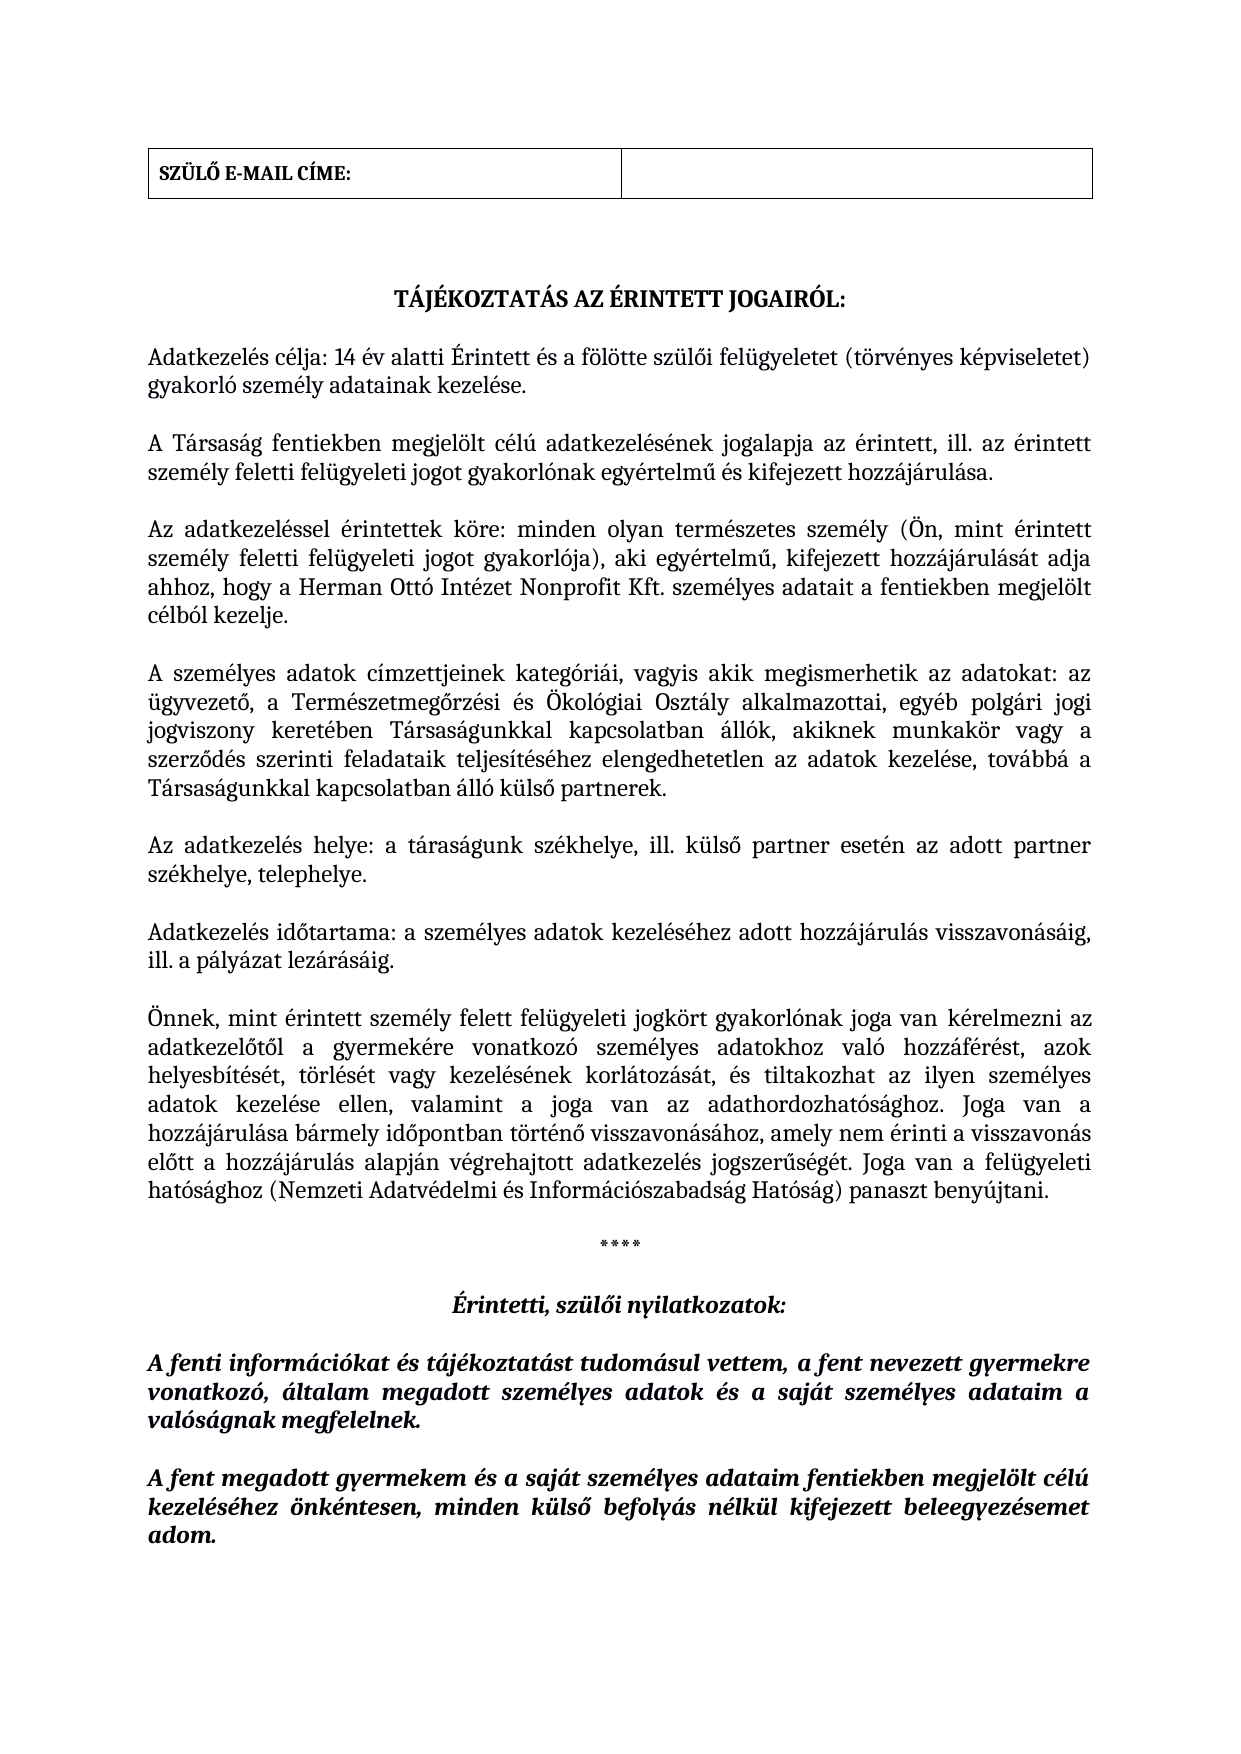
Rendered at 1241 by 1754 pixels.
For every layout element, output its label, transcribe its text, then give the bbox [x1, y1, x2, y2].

text Az adatkezeléssel érintettek köre: minden olyan természetes személy (Ön, mint érintett személy feletti felügyeleti jogot gyakorlója), aki egyértelmű, kifejezett hozzájárulását adja ahhoz, hogy a Herman Ottó Intézet Nonprofit Kft. személyes adatait a fentiekben megjelölt célból kezelje. [148, 515, 1093, 630]
text **** [148, 1234, 1093, 1262]
text A Társaság fentiekben megjelölt célú adatkezelésének jogalapja az érintett, ill. az érintett személy feletti felügyeleti jogot gyakorlónak egyértelmű és kifejezett hozzájárulása. [148, 429, 1093, 486]
text TÁJÉKOZTATÁS AZ ÉRINTETT JOGAIRÓL: [148, 285, 1093, 314]
table_cell [622, 149, 1092, 198]
text Az adatkezelés helye: a táraságunk székhelye, ill. külső partner esetén az adott partner székhelye, telephelye. [148, 831, 1093, 889]
text Érintetti, szülői nyilatkozatok: [148, 1291, 1093, 1320]
text A személyes adatok címzettjeinek kategóriái, vagyis akik megismerhetik az adatokat: az ügyvezető, a Természetmegőrzési és Ökológiai Osztály alkalmazottai, egyéb polgári jogi jogviszony keretében Társaságunkkal kapcsolatban állók, akiknek munkakör vagy a szerződés szerinti feladataik teljesítéséhez elengedhetetlen az adatok kezelése, továbbá a Társaságunkkal kapcsolatban álló külső partnerek. [148, 659, 1093, 802]
text Adatkezelés célja: 14 év alatti Érintett és a fölötte szülői felügyeletet (törvényes képviseletet) gyakorló személy adatainak kezelése. [148, 342, 1093, 400]
text Adatkezelés időtartama: a személyes adatok kezeléséhez adott hozzájárulás visszavonásáig, ill. a pályázat lezárásáig. [148, 917, 1093, 975]
text A fenti információkat és tájékoztatást tudomásul vettem, a fent nevezett gyermekre vonatkozó, általam megadott személyes adatok és a saját személyes adataim a valóságnak megfelelnek. [148, 1349, 1093, 1435]
text A fent megadott gyermekem és a saját személyes adataim fentiekben megjelölt célú kezeléséhez önkéntesen, minden külső befolyás nélkül kifejezett beleegyezésemet adom. [148, 1464, 1093, 1550]
table_cell SZÜLŐ E-MAIL CÍME: [149, 149, 621, 198]
text Önnek, mint érintett személy felett felügyeleti jogkört gyakorlónak joga van kérelmezni az adatkezelőtől a gyermekére vonatkozó személyes adatokhoz való hozzáférést, azok helyesbítését, törlését vagy kezelésének korlátozását, és tiltakozhat az ilyen személyes adatok kezelése ellen, valamint a joga van az adathordozhatósághoz. Joga van a hozzájárulása bármely időpontban történő visszavonásához, amely nem érinti a visszavonás előtt a hozzájárulás alapján végrehajtott adatkezelés jogszerűségét. Joga van a felügyeleti hatósághoz (Nemzeti Adatvédelmi és Információszabadság Hatóság) panaszt benyújtani. [148, 1004, 1093, 1205]
